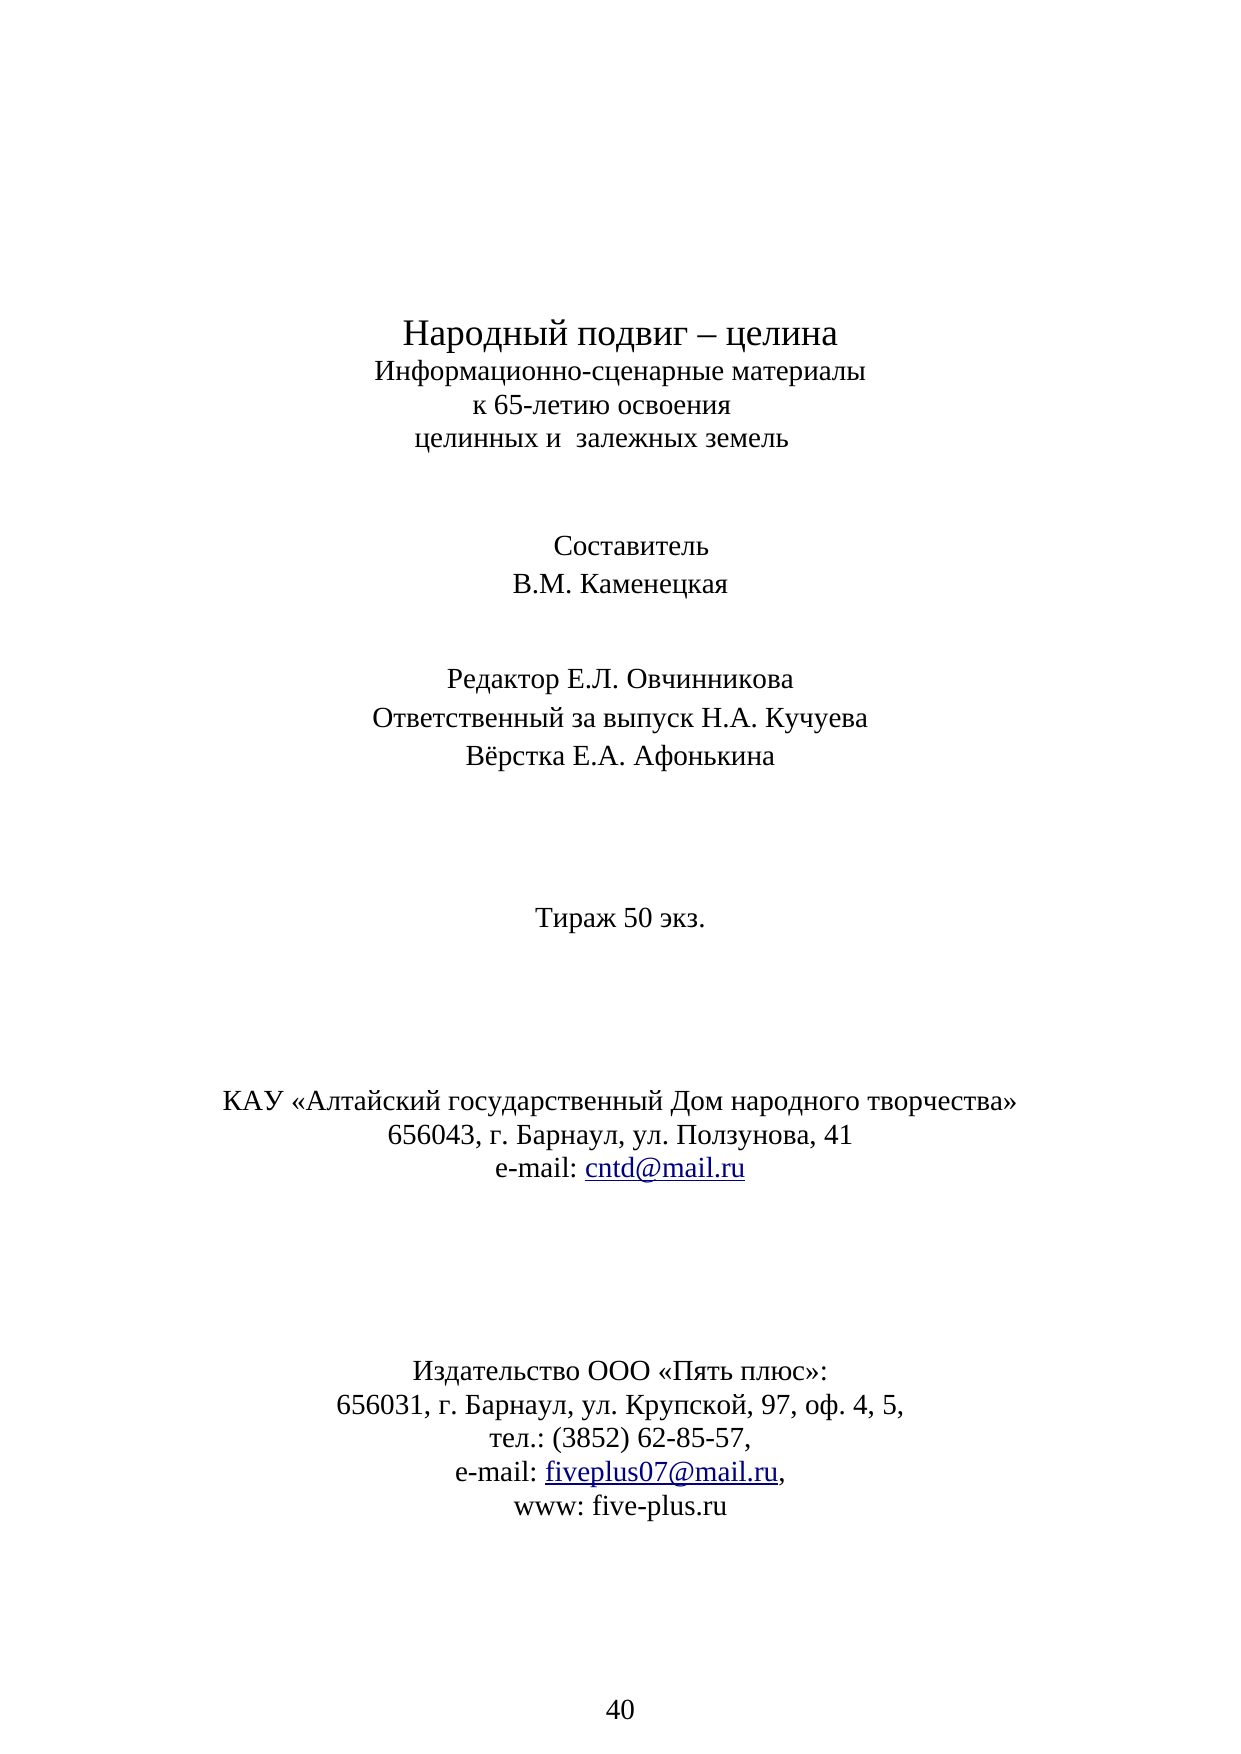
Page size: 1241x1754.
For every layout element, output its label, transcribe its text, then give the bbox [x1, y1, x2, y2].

text www: five-plus.ru [148, 1488, 1092, 1521]
text к 65-летию освоения [148, 387, 939, 420]
text e-mail: cntd@mail.ru [148, 1151, 1092, 1184]
text Тираж 50 экз. [148, 901, 1092, 934]
text Составитель [148, 482, 1092, 561]
text Информационно-сценарные материалы [148, 353, 1092, 387]
text Ответственный за выпуск Н.А. Кучуева [148, 700, 1092, 733]
text Вёрстка Е.А. Афонькина [148, 738, 1092, 772]
text e-mail: fiveplus07@mail.ru, [148, 1454, 1092, 1488]
text Издательство ООО «Пять плюс»: [148, 1353, 1092, 1387]
text В.М. Каменецкая [148, 566, 1092, 600]
text 656043, г. Барнаул, ул. Ползунова, 41 [148, 1117, 1092, 1151]
text Народный подвиг – целина [148, 310, 1092, 353]
text 656031, г. Барнаул, ул. Крупской, 97, оф. 4, 5, [148, 1387, 1092, 1421]
text тел.: (3852) 62-85-57, [148, 1421, 1092, 1454]
text КАУ «Алтайский государственный Дом народного творчества» [148, 1083, 1092, 1117]
text целинных и залежных земель [148, 420, 939, 482]
text Редактор Е.Л. Овчинникова [148, 661, 1092, 695]
